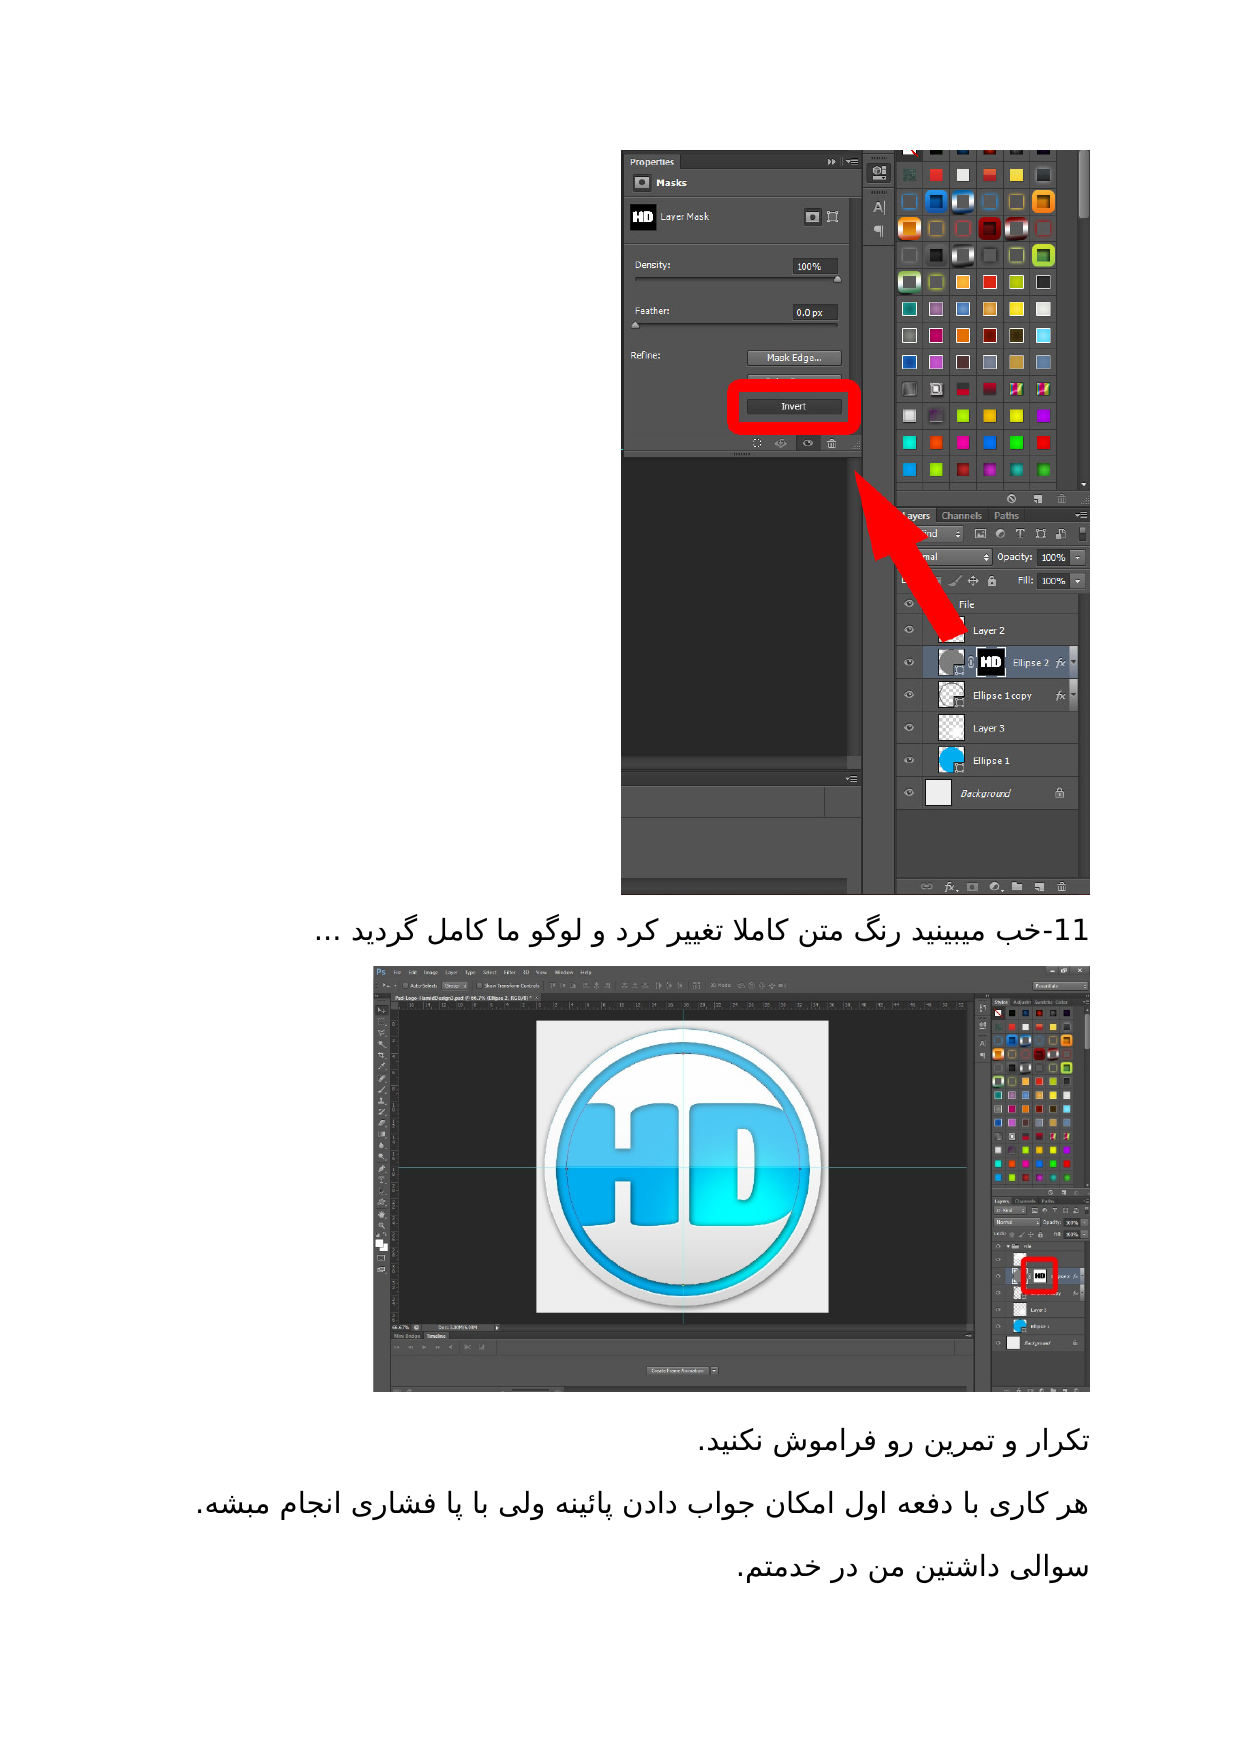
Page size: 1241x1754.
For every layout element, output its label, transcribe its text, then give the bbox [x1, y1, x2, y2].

text 11-خب میبینید رنگ متن کاملا تغییر کرد و لوگو ما کامل گردید ... [150, 913, 1090, 947]
picture [373, 966, 1090, 1392]
text تکرار و تمرین رو فراموش نکنید. [150, 1423, 1090, 1457]
text سوالی داشتین من در خدمتم. [150, 1549, 1090, 1583]
text هر کاری با دفعه اول امکان جواب دادن پائینه ولی با پا فشاری انجام مبشه. [150, 1486, 1090, 1520]
picture [621, 150, 1090, 895]
